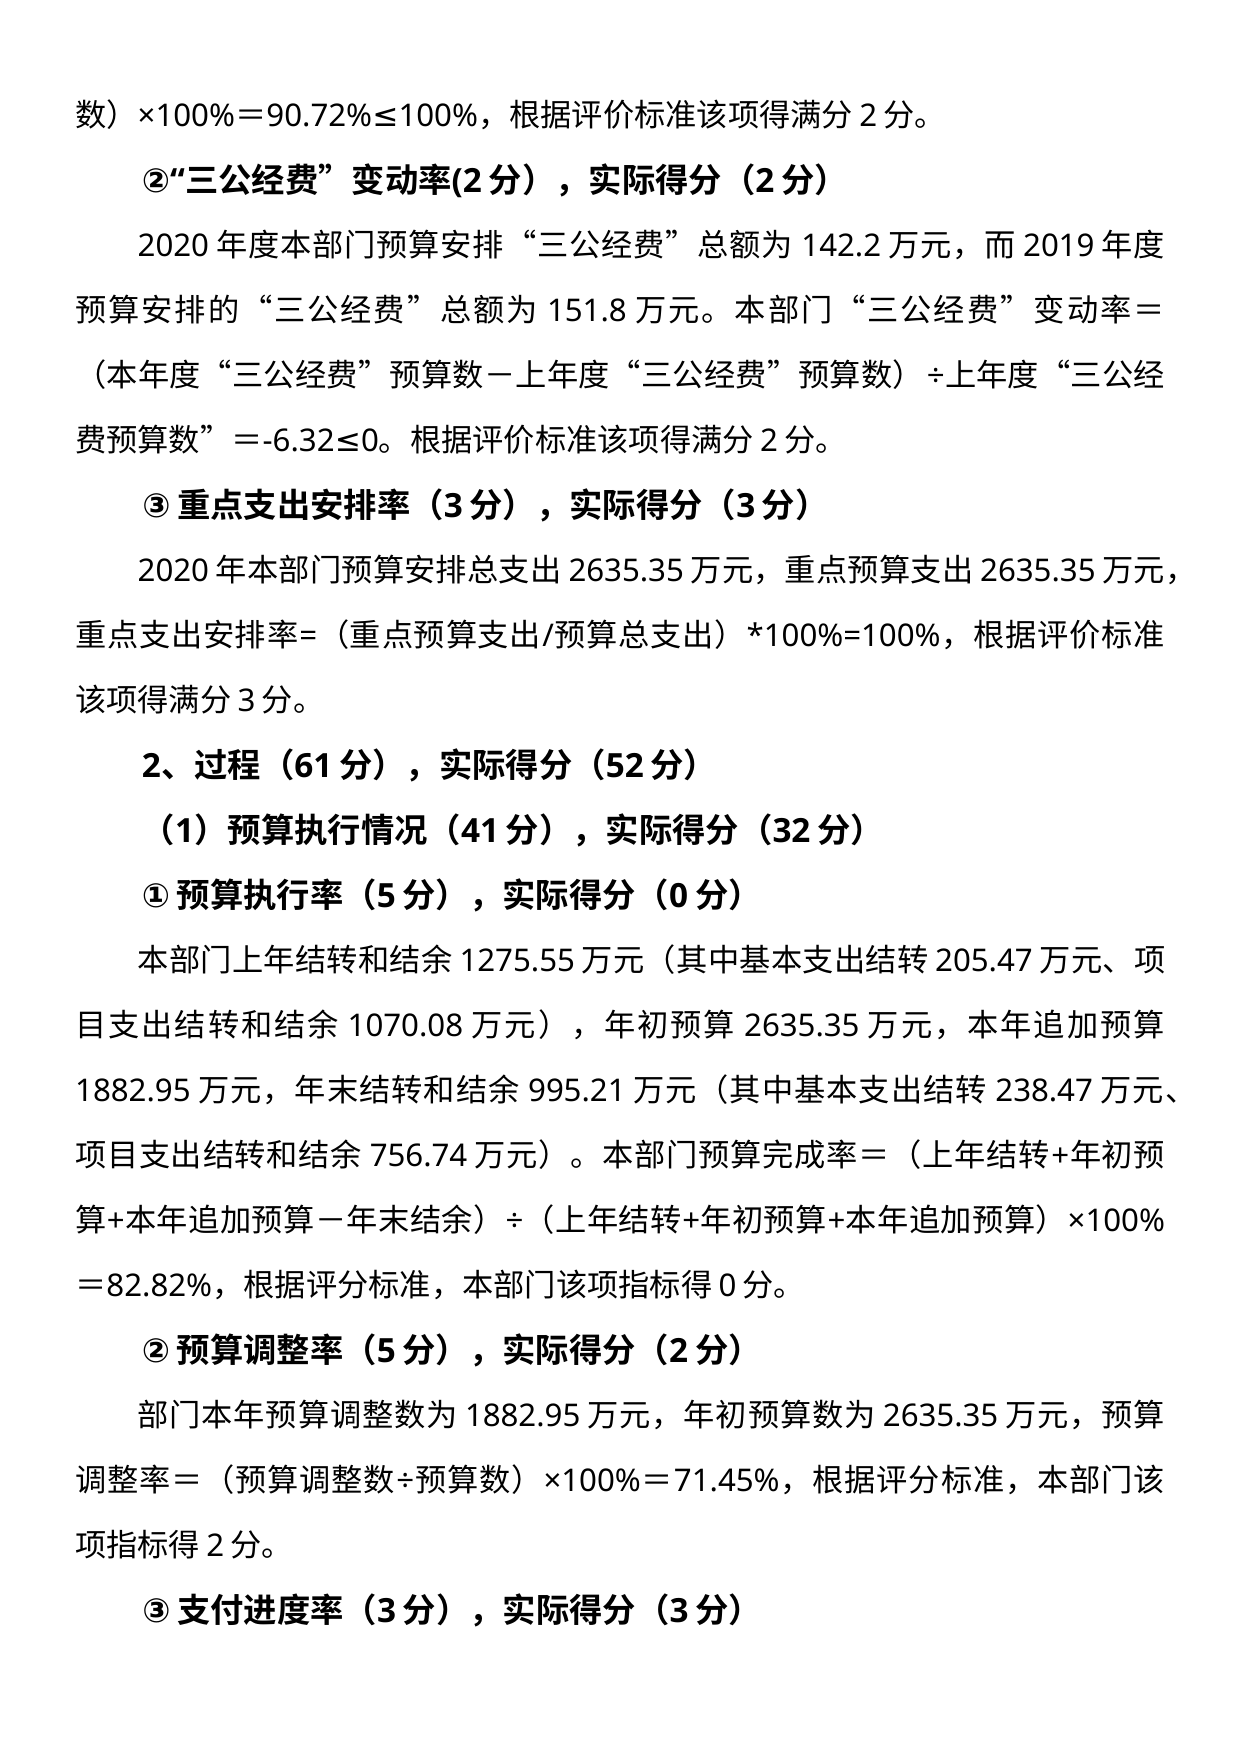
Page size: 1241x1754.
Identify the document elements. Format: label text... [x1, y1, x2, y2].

text （1）预算执行情况（41分），实际得分（32分） [75, 796, 1165, 861]
text ②“三公经费”变动率(2分），实际得分（2分） [75, 146, 1165, 211]
text ③重点支出安排率（3分），实际得分（3分） [75, 471, 1165, 536]
text 2020年本部门预算安排总支出2635.35万元，重点预算支出2635.35万元，重点支出安排率=（重点预算支出/预算总支出）*100%=100%，根据评价标准该项得满分3分。 [75, 536, 1165, 731]
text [75, 81, 1165, 146]
text 2020年度本部门预算安排“三公经费”总额为142.2万元，而2019年度预算安排的“三公经费”总额为151.8万元。本部门“三公经费”变动率＝（本年度“三公经费”预算数－上年度“三公经费”预算数）÷上年度“三公经费预算数”＝-6.32≤0。根据评价标准该项得满分2分。 [75, 211, 1165, 471]
text 2、过程（61分），实际得分（52分） [75, 731, 1165, 796]
text ②预算调整率（5分），实际得分（2分） [75, 1316, 1165, 1381]
text ③支付进度率（3分），实际得分（3分） [75, 1576, 1165, 1641]
text ①预算执行率（5分），实际得分（0分） [75, 861, 1165, 926]
text 本部门上年结转和结余1275.55万元（其中基本支出结转205.47万元、项目支出结转和结余1070.08万元），年初预算2635.35万元，本年追加预算1882.95万元，年末结转和结余995.21万元（其中基本支出结转238.47万元、项目支出结转和结余756.74万元）。本部门预算完成率＝（上年结转+年初预算+本年追加预算－年末结余）÷（上年结转+年初预算+本年追加预算）×100%＝82.82%，根据评分标准，本部门该项指标得0分。 [75, 926, 1165, 1316]
text 部门本年预算调整数为1882.95万元，年初预算数为2635.35万元，预算调整率＝（预算调整数÷预算数）×100%＝71.45%，根据评分标准，本部门该项指标得2分。 [75, 1381, 1165, 1576]
